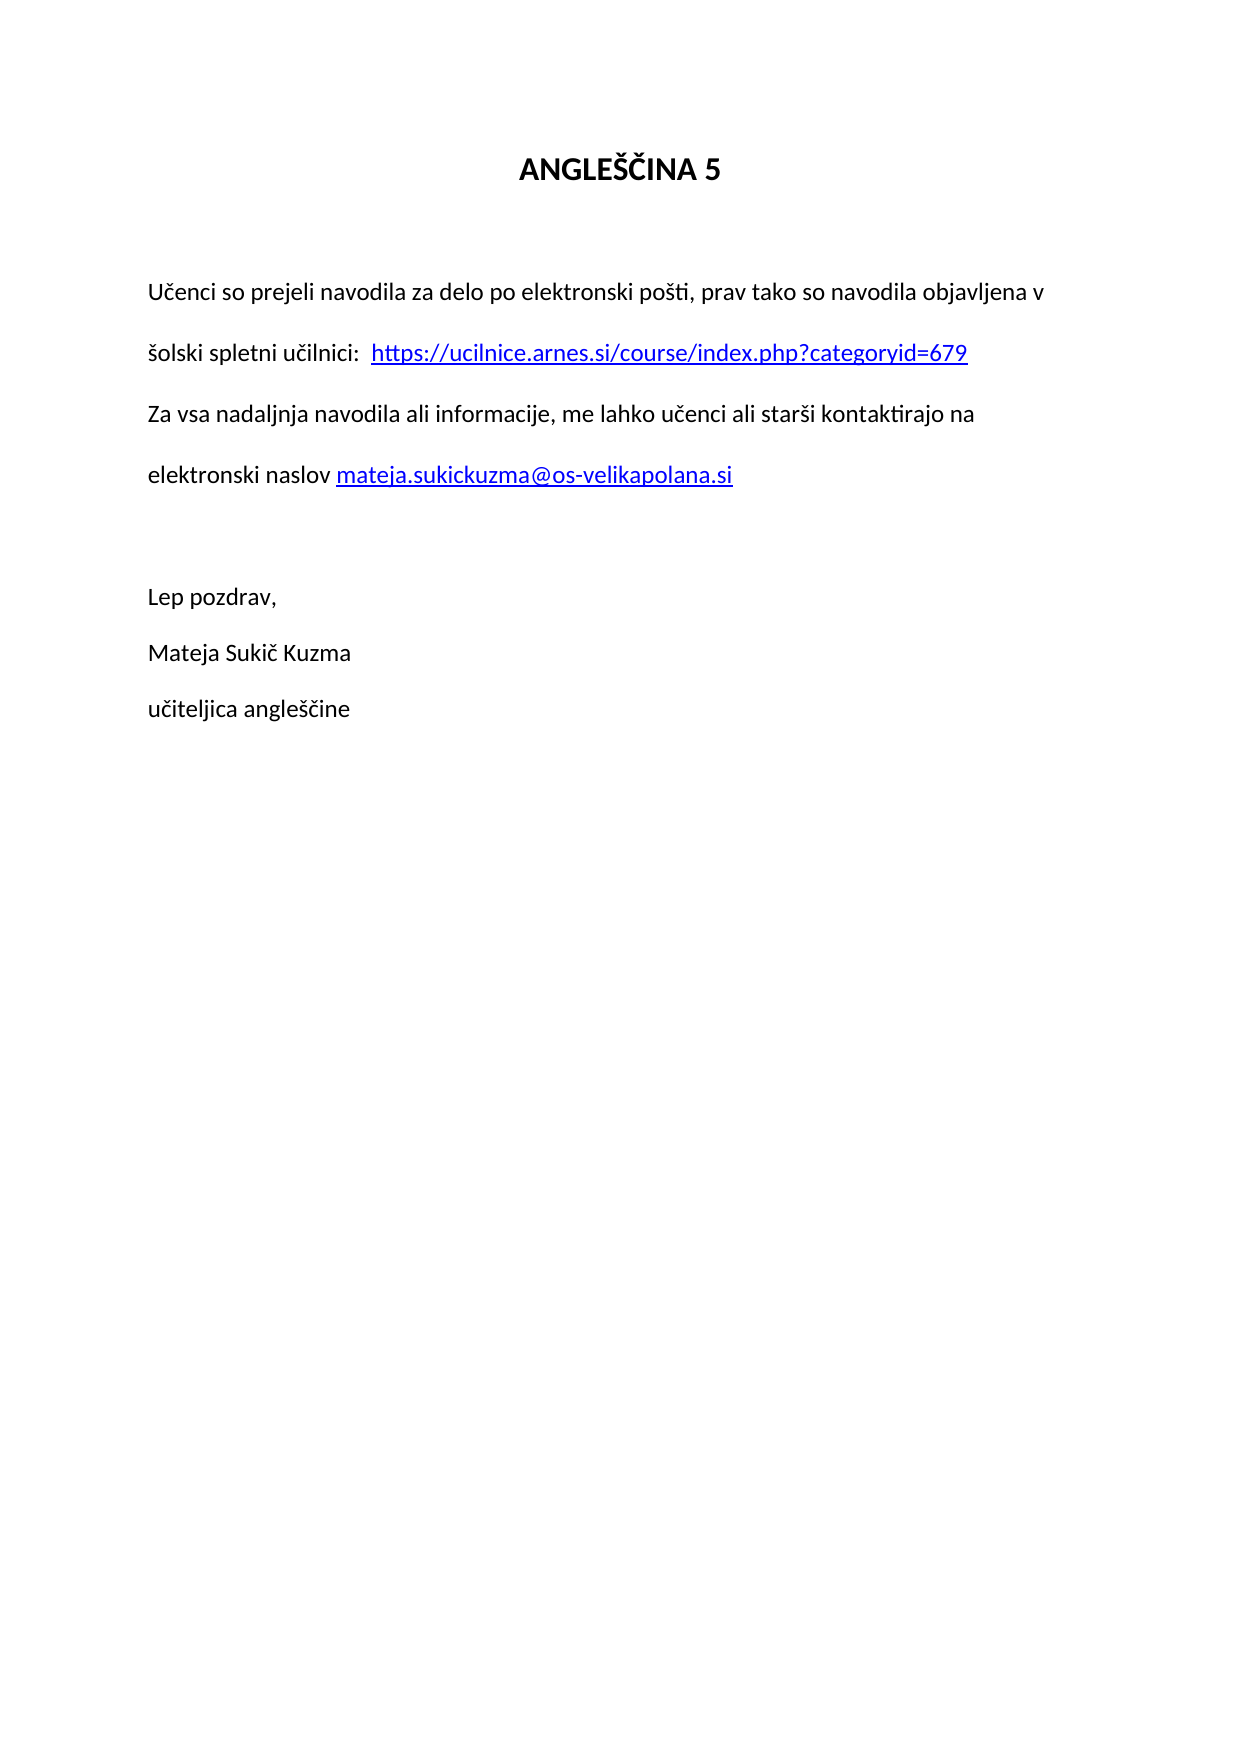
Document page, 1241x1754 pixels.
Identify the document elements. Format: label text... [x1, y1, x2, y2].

text ANGLEŠČINA 5 [148, 148, 1093, 188]
text Mateja Sukič Kuzma [148, 637, 1093, 668]
text Učenci so prejeli navodila za delo po elektronski pošti, prav tako so navodila objavljena v šolski spletni učilnici: https://ucilnice.arnes.si/course/index.php?categoryid=679 [148, 276, 1093, 368]
text Za vsa nadaljnja navodila ali informacije, me lahko učenci ali starši kontaktirajo na elektronski naslov mateja.sukickuzma@os-velikapolana.si [148, 398, 1093, 490]
text učiteljica angleščine [148, 693, 1093, 724]
text Lep pozdrav, [148, 581, 1093, 612]
